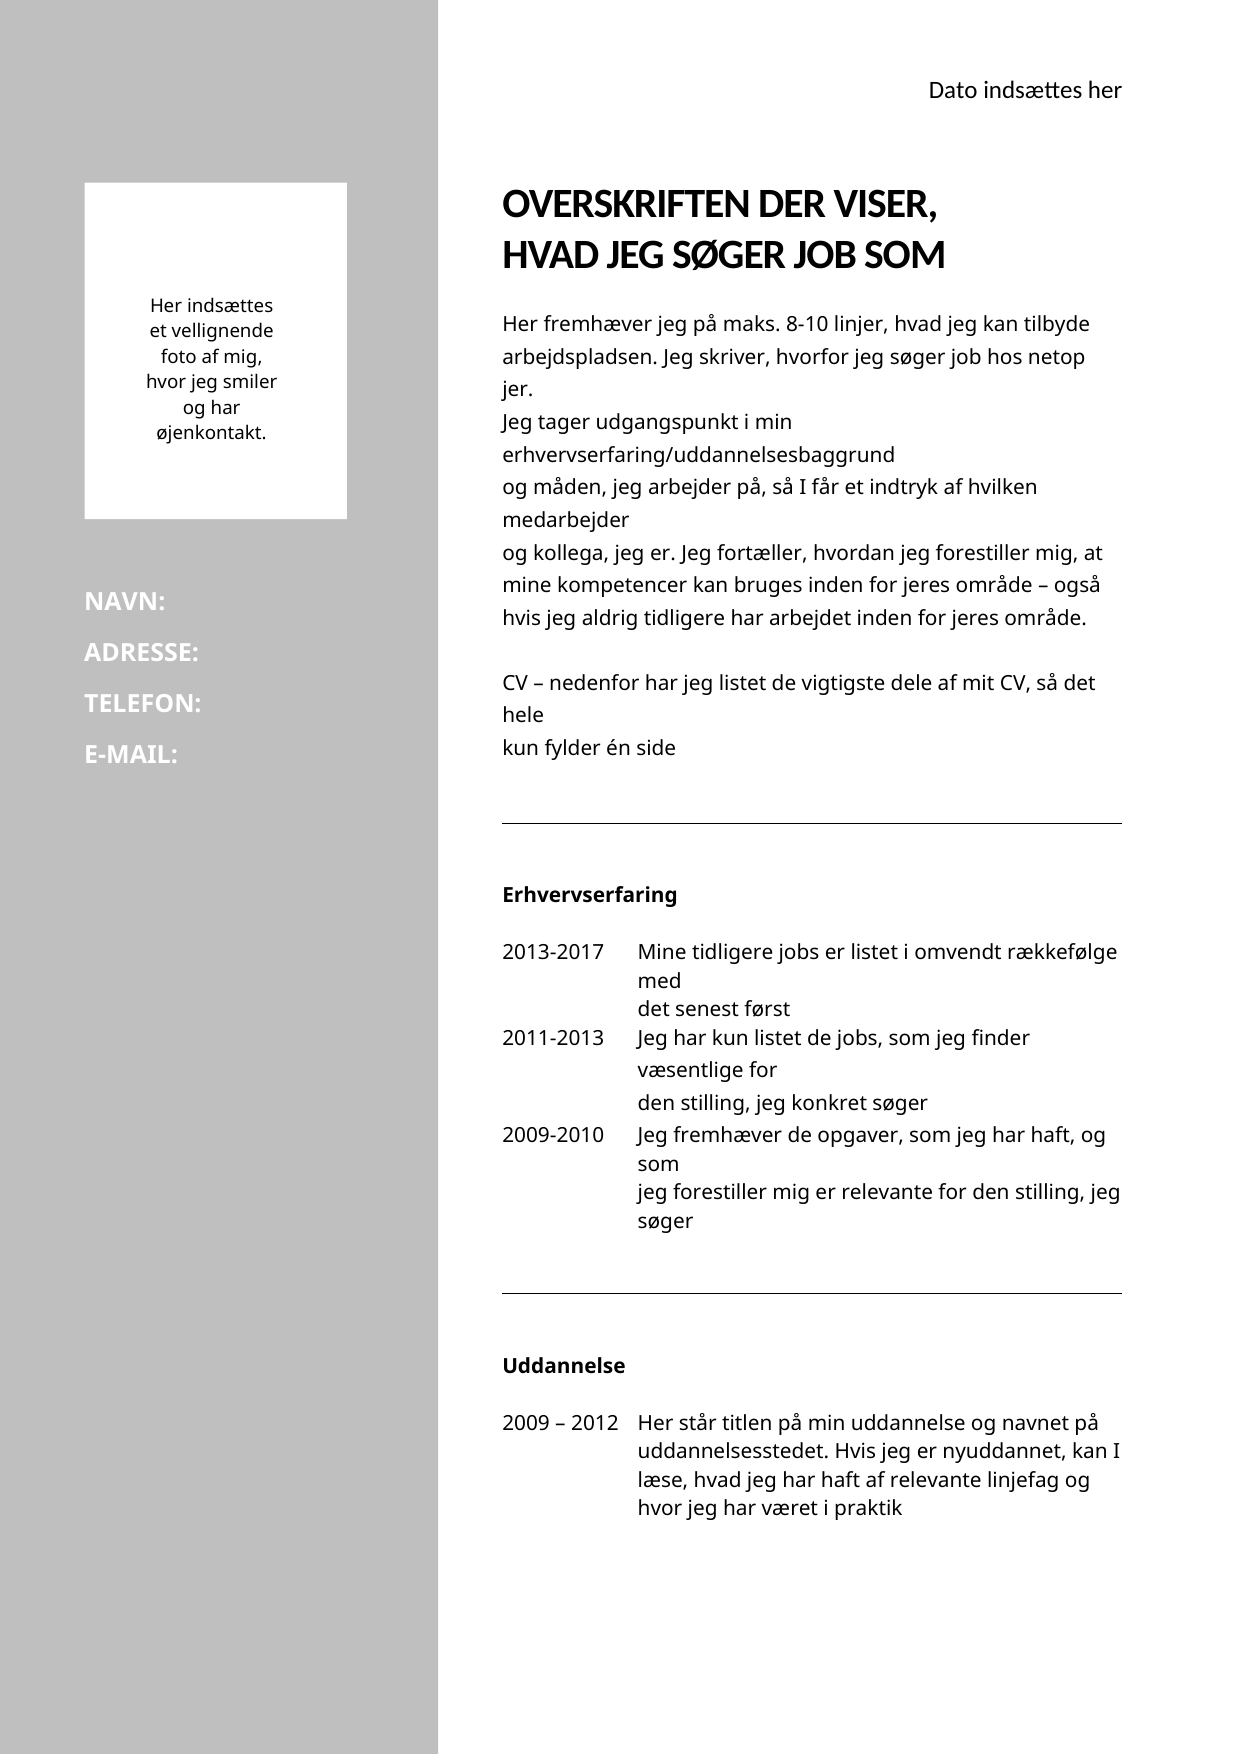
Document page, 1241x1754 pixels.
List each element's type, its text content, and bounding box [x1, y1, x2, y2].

text kun fylder én side [502, 733, 1122, 762]
text 2011-2013 Jeg har kun listet de jobs, som jeg finder væsentlige for den stilling, jeg konkret søger [502, 1023, 1122, 1116]
text 2009 – 2012 Her står titlen på min uddannelse og navnet på uddannelsesstedet. Hvis jeg er nyuddannet, kan I læse, hvad jeg har haft af relevante linjefag og hvor jeg har været i praktik [502, 1408, 1122, 1522]
text 2013-2017 Mine tidligere jobs er listet i omvendt rækkefølge med det senest først [502, 937, 1122, 1023]
text Her fremhæver jeg på maks. 8-10 linjer, hvad jeg kan tilbyde arbejdspladsen. Jeg skriver, hvorfor jeg søger job hos netop jer. [502, 309, 1122, 403]
text og måden, jeg arbejder på, så I får et indtryk af hvilken medarbejder og kollega, jeg er. Jeg fortæller, hvordan jeg forestiller mig, at mine kompetencer kan bruges inden for jeres område – også hvis jeg aldrig tidligere har arbejdet inden for jeres område. [502, 472, 1122, 631]
text Uddannelse [502, 1351, 1122, 1380]
text Erhvervserfaring [502, 881, 1122, 909]
title HVAD JEG SØGER JOB SOM [502, 228, 1122, 279]
title OVERSKRIFTEN DER VISER, [502, 177, 1122, 228]
text Jeg tager udgangspunkt i min erhvervserfaring/uddannelsesbaggrund [502, 407, 1122, 468]
text 2009-2010 Jeg fremhæver de opgaver, som jeg har haft, og som jeg forestiller mig er relevante for den stilling, jeg søger [502, 1121, 1122, 1234]
text CV – nedenfor har jeg listet de vigtigste dele af mit CV, så det hele [502, 668, 1122, 729]
